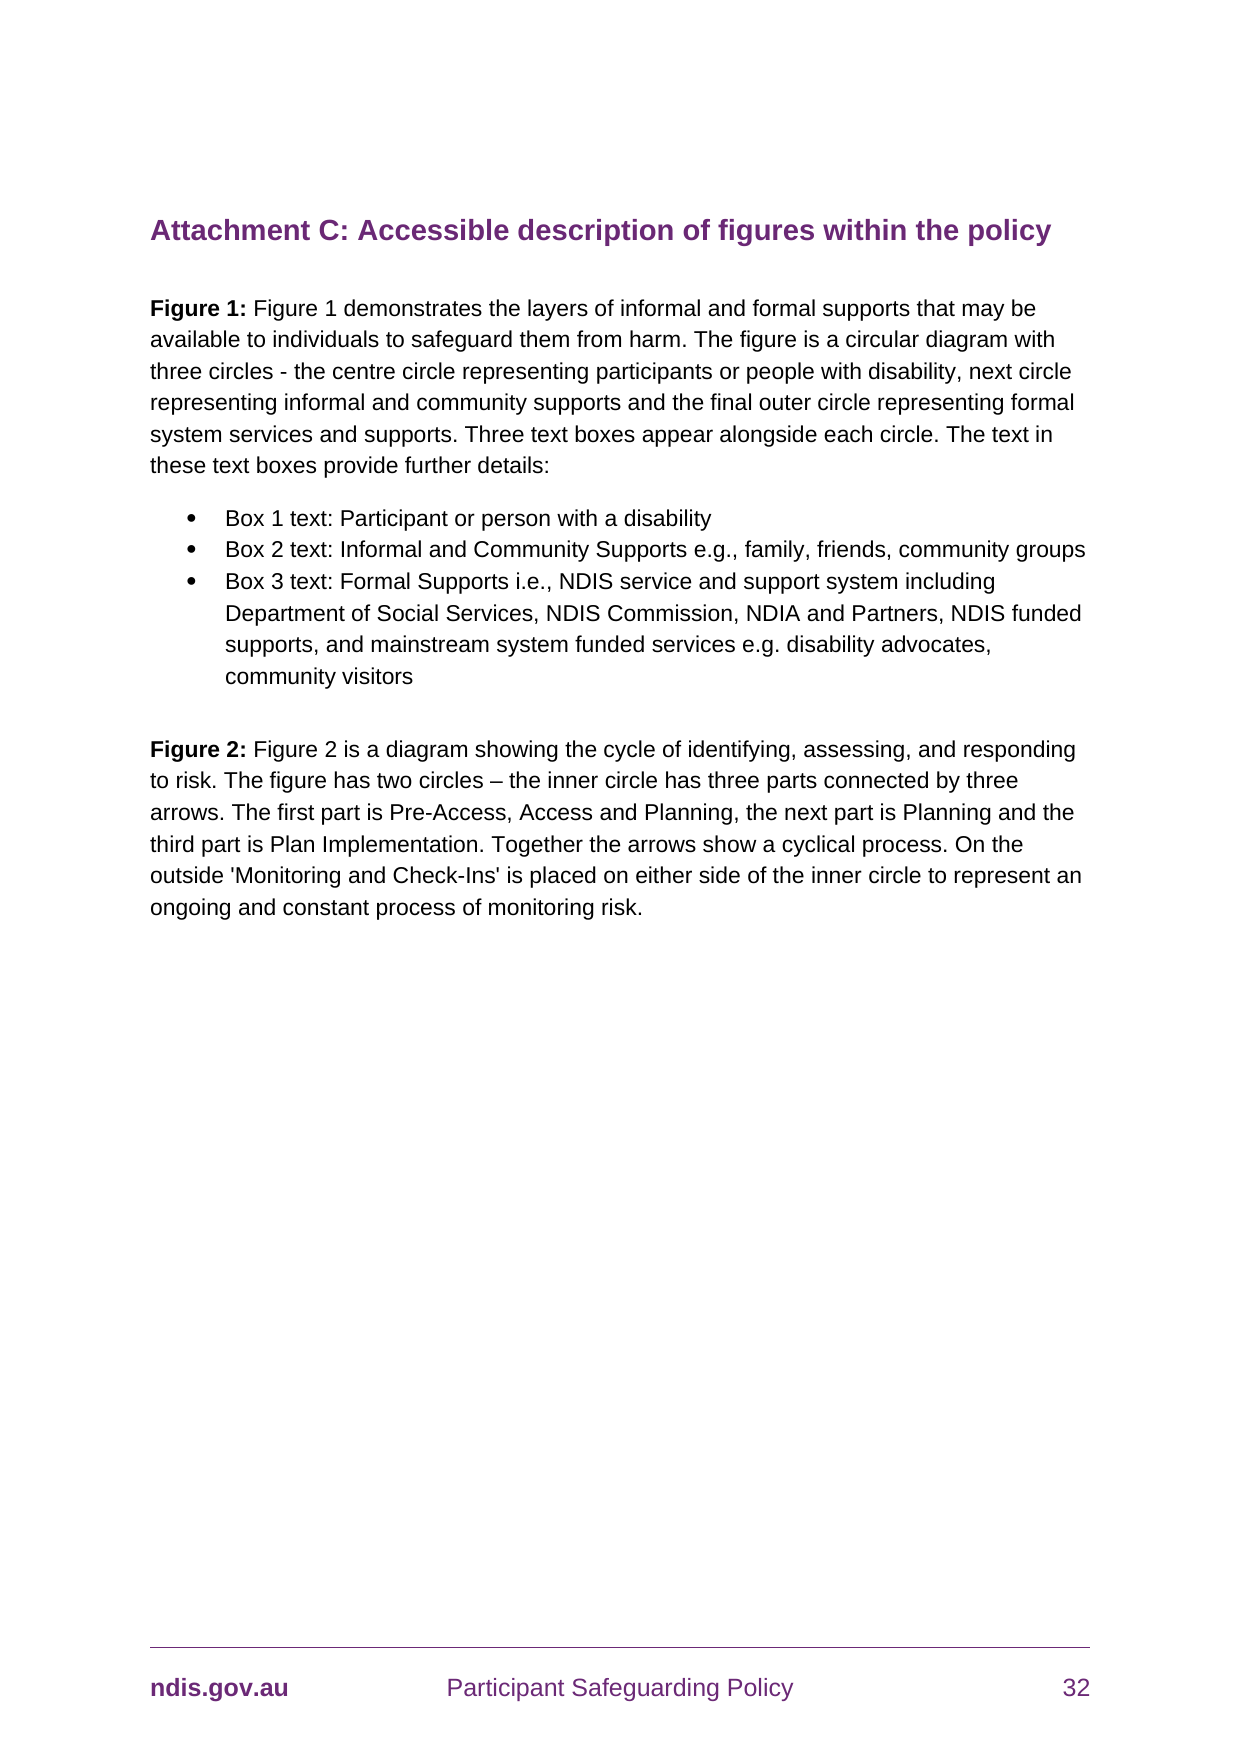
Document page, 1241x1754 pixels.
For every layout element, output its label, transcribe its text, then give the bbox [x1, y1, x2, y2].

text Attachment C: Accessible description of figures within the policy [150, 213, 1090, 246]
list Box 3 text: Formal Supports i.e., NDIS service and support system including Department of Social Services, NDIS Commission, NDIA and Partners, NDIS funded supports, and mainstream system funded services e.g. disability advocates, community visitors [187, 568, 1090, 689]
subtitle Figure 1: Figure 1 demonstrates the layers of informal and formal supports that may be available to individuals to safeguard them from harm. The figure is a circular diagram with three circles - the centre circle representing participants or people with disability, next circle representing informal and community supports and the final outer circle representing formal system services and supports. Three text boxes appear alongside each circle. The text in these text boxes provide further details: [150, 295, 1090, 479]
subtitle Figure 2: Figure 2 is a diagram showing the cycle of identifying, assessing, and responding to risk. The figure has two circles – the inner circle has three parts connected by three arrows. The first part is Pre-Access, Access and Planning, the next part is Planning and the third part is Plan Implementation. Together the arrows show a cyclical process. On the outside 'Monitoring and Check-Ins' is placed on either side of the inner circle to represent an ongoing and constant process of monitoring risk. [150, 736, 1090, 920]
list Box 1 text: Participant or person with a disability [187, 505, 1090, 531]
list Box 2 text: Informal and Community Supports e.g., family, friends, community groups [187, 536, 1090, 563]
